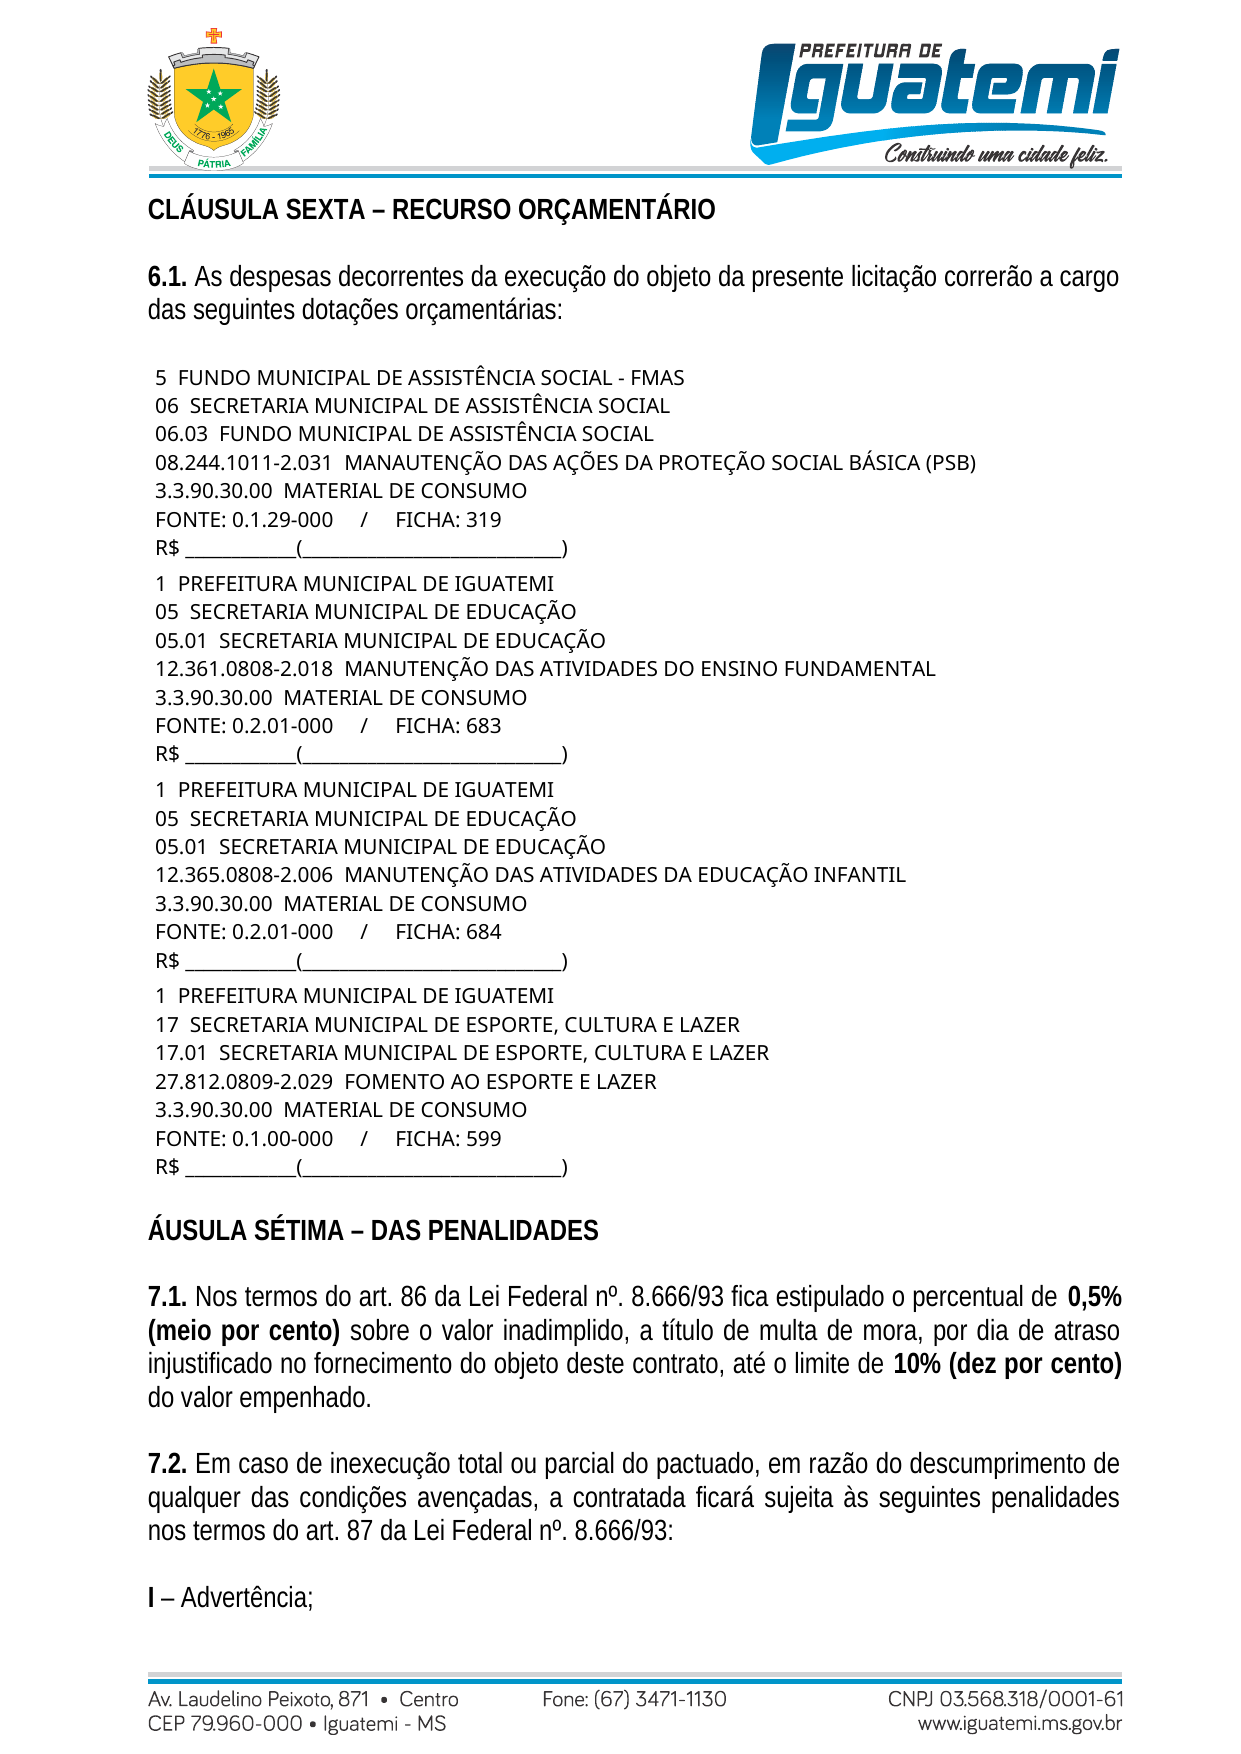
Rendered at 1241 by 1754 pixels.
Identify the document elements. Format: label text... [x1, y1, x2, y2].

table_cell 1 PREFEITURA MUNICIPAL DE IGUATEMI 05 SECRETARIA MUNICIPAL DE EDUCAÇÃO 05.01 SECRETARIA MUNICIPAL DE EDUCAÇÃO 12.365.0808-2.006 MANUTENÇÃO DAS ATIVIDADES DA EDUCAÇÃO INFANTIL 3.3.90.30.00 MATERIAL DE CONSUMO FONTE: 0.2.01-000 / FICHA: 684 R$ ____________(____________________________) [148, 772, 1133, 978]
text 6.1. As despesas decorrentes da execução do objeto da presente licitação correrão a cargo das seguintes dotações orçamentárias: [148, 259, 1122, 326]
table_header 5 FUNDO MUNICIPAL DE ASSISTÊNCIA SOCIAL - FMAS 06 SECRETARIA MUNICIPAL DE ASSISTÊNCIA SOCIAL 06.03 FUNDO MUNICIPAL DE ASSISTÊNCIA SOCIAL 08.244.1011-2.031 MANAUTENÇÃO DAS AÇÕES DA PROTEÇÃO SOCIAL BÁSICA (PSB) 3.3.90.30.00 MATERIAL DE CONSUMO FONTE: 0.1.29-000 / FICHA: 319 R$ ____________(____________________________) [148, 359, 1133, 565]
subtitle CLÁUSULA SEXTA – RECURSO ORÇAMENTÁRIO [148, 192, 1186, 225]
text 7.2. Em caso de inexecução total ou parcial do pactuado, em razão do descumprimento de qualquer das condições avençadas, a contratada ficará sujeita às seguintes penalidades nos termos do art. 87 da Lei Federal nº. 8.666/93: [148, 1447, 1122, 1547]
table_cell 1 PREFEITURA MUNICIPAL DE IGUATEMI 05 SECRETARIA MUNICIPAL DE EDUCAÇÃO 05.01 SECRETARIA MUNICIPAL DE EDUCAÇÃO 12.361.0808-2.018 MANUTENÇÃO DAS ATIVIDADES DO ENSINO FUNDAMENTAL 3.3.90.30.00 MATERIAL DE CONSUMO FONTE: 0.2.01-000 / FICHA: 683 R$ ____________(____________________________) [148, 565, 1133, 772]
table_cell 1 PREFEITURA MUNICIPAL DE IGUATEMI 17 SECRETARIA MUNICIPAL DE ESPORTE, CULTURA E LAZER 17.01 SECRETARIA MUNICIPAL DE ESPORTE, CULTURA E LAZER 27.812.0809-2.029 FOMENTO AO ESPORTE E LAZER 3.3.90.30.00 MATERIAL DE CONSUMO FONTE: 0.1.00-000 / FICHA: 599 R$ ____________(____________________________) [148, 978, 1133, 1184]
text ÁUSULA SÉTIMA – DAS PENALIDADES [148, 1213, 1122, 1246]
text 7.1. Nos termos do art. 86 da Lei Federal nº. 8.666/93 fica estipulado o percentual de 0,5% (meio por cento) sobre o valor inadimplido, a título de multa de mora, por dia de atraso injustificado no fornecimento do objeto deste contrato, até o limite de 10% (dez por cento) do valor empenhado. [148, 1279, 1122, 1413]
text I – Advertência; [148, 1580, 1122, 1614]
